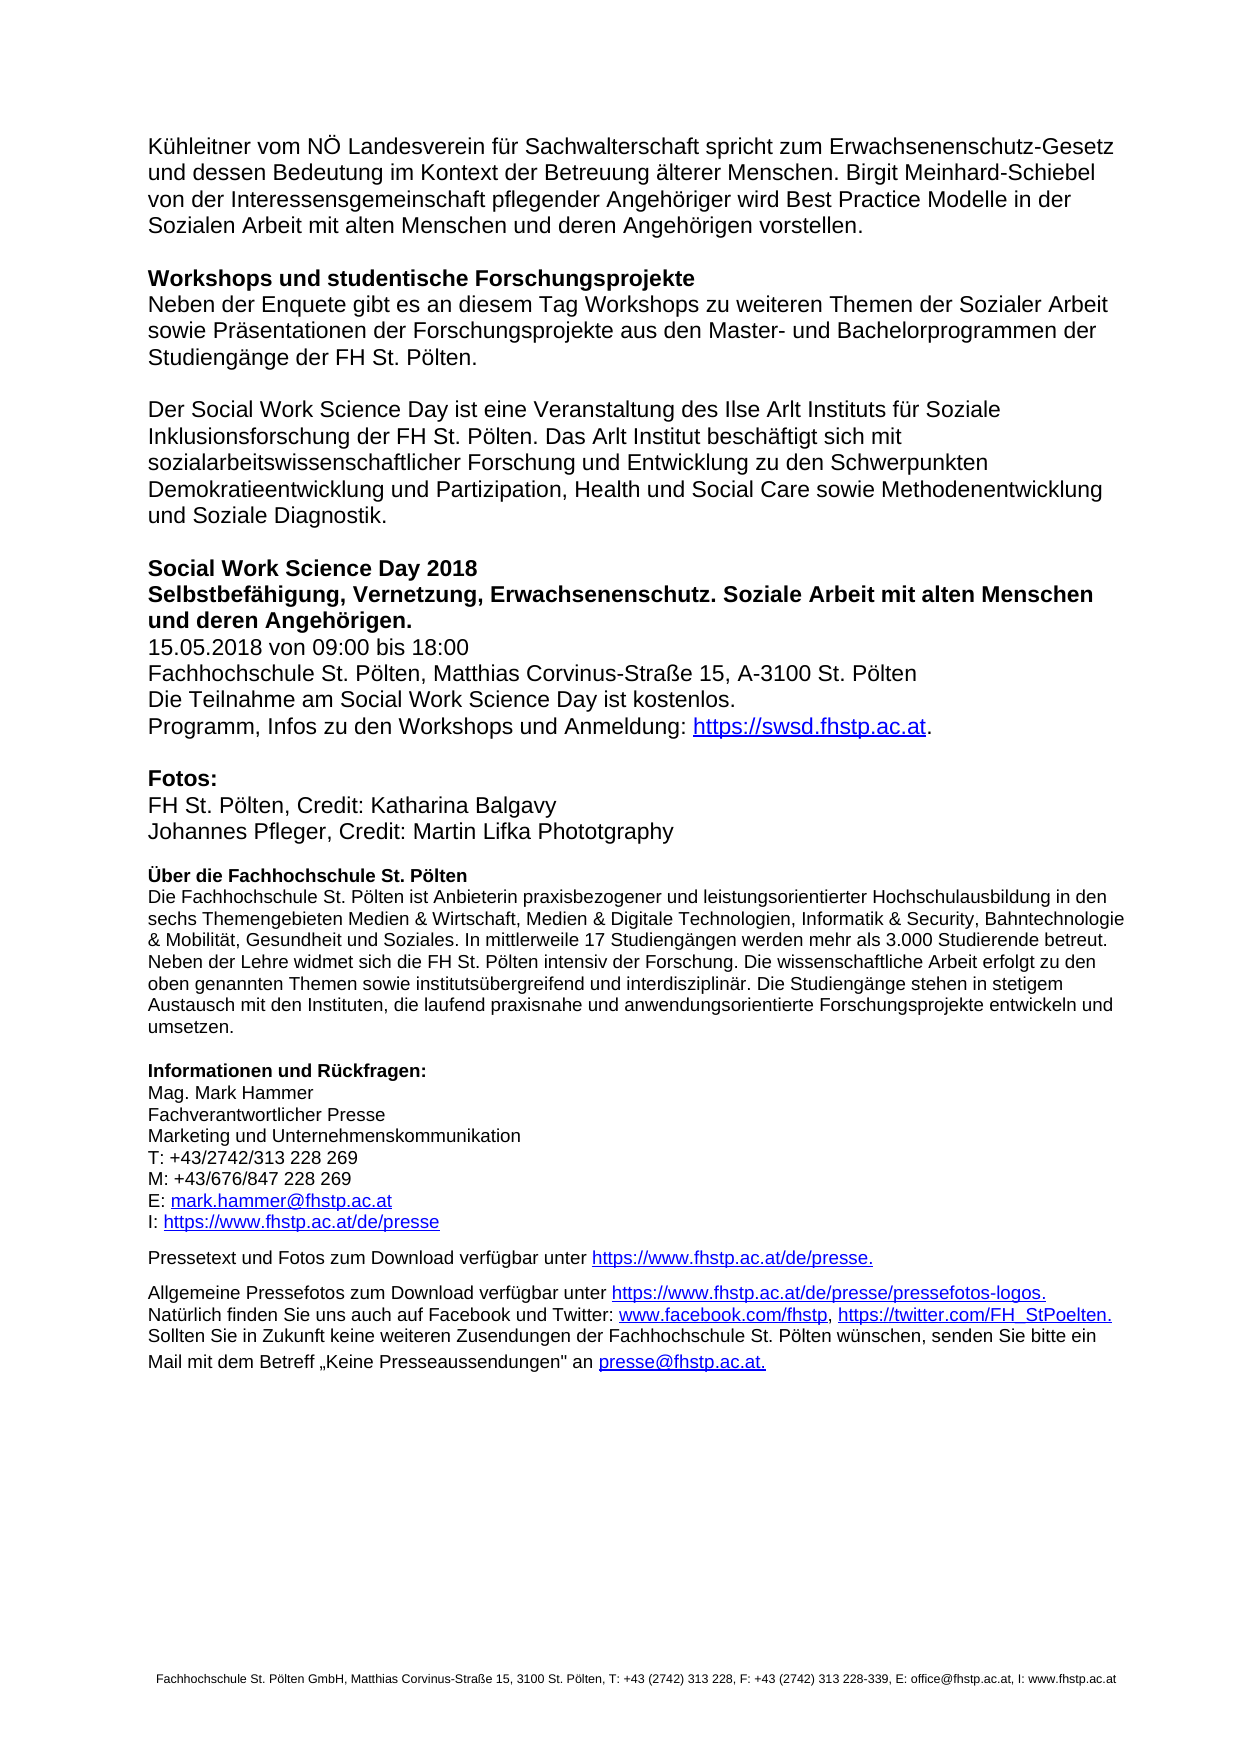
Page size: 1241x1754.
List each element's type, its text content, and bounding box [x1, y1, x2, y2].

text Die Fachhochschule St. Pölten ist Anbieterin praxisbezogener und leistungsorientierter Hochschulausbildung in den sechs Themengebieten Medien & Wirtschaft, Medien & Digitale Technologien, Informatik & Security, Bahntechnologie & Mobilität, Gesundheit und Soziales. In mittlerweile 17 Studiengängen werden mehr als 3.000 Studierende betreut. Neben der Lehre widmet sich die FH St. Pölten intensiv der Forschung. Die wissenschaftliche Arbeit erfolgt zu den oben genannten Themen sowie institutsübergreifend und interdisziplinär. Die Studiengänge stehen in stetigem Austausch mit den Instituten, die laufend praxisnahe und anwendungsorientierte Forschungsprojekte entwickeln und umsetzen. [148, 886, 1125, 1037]
text Social Work Science Day 2018 [148, 554, 1125, 581]
text Johannes Pfleger, Credit: Martin Lifka Phototgraphy [148, 818, 1125, 844]
text Der Social Work Science Day ist eine Veranstaltung des Ilse Arlt Instituts für Soziale Inklusionsforschung der FH St. Pölten. Das Arlt Institut beschäftigt sich mit sozialarbeitswissenschaftlicher Forschung und Entwicklung zu den Schwerpunkten Demokratieentwicklung und Partizipation, Health und Social Care sowie Methodenentwicklung und Soziale Diagnostik. [148, 396, 1125, 528]
text Sollten Sie in Zukunft keine weiteren Zusendungen der Fachhochschule St. Pölten wünschen, senden Sie bitte ein Mail mit dem Betreff „Keine Presseaussendungen" an presse@fhstp.ac.at. [148, 1325, 1125, 1373]
text Fachverantwortlicher Presse [148, 1103, 1125, 1125]
text Über die Fachhochschule St. Pölten [148, 865, 1125, 886]
text Mag. Mark Hammer [148, 1082, 1125, 1103]
text Natürlich finden Sie uns auch auf Facebook und Twitter: www.facebook.com/fhstp, https://twitter.com/FH_StPoelten. [148, 1304, 1125, 1325]
text Selbstbefähigung, Vernetzung, Erwachsenenschutz. Soziale Arbeit mit alten Menschen und deren Angehörigen. [148, 581, 1125, 634]
text E: mark.hammer@fhstp.ac.at [148, 1190, 1125, 1211]
text Die Teilnahme am Social Work Science Day ist kostenlos. [148, 686, 1125, 713]
text Neben der Enquete gibt es an diesem Tag Workshops zu weiteren Themen der Sozialer Arbeit sowie Präsentationen der Forschungsprojekte aus den Master- und Bachelorprogrammen der Studiengänge der FH St. Pölten. [148, 291, 1125, 370]
text T: +43/2742/313 228 269 [148, 1147, 1125, 1168]
text I: https://www.fhstp.ac.at/de/presse [148, 1211, 1125, 1233]
text M: +43/676/847 228 269 [148, 1168, 1125, 1190]
text Programm, Infos zu den Workshops und Anmeldung: https://swsd.fhstp.ac.at. [148, 713, 1125, 739]
text FH St. Pölten, Credit: Katharina Balgavy [148, 792, 1125, 818]
text 15.05.2018 von 09:00 bis 18:00 [148, 634, 1125, 660]
text Pressetext und Fotos zum Download verfügbar unter https://www.fhstp.ac.at/de/presse. [148, 1233, 1125, 1268]
text Workshops und studentische Forschungsprojekte [148, 265, 1125, 291]
text Marketing und Unternehmenskommunikation [148, 1125, 1125, 1147]
text Fachhochschule St. Pölten, Matthias Corvinus-Straße 15, A-3100 St. Pölten [148, 660, 1125, 686]
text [148, 133, 1125, 238]
text Informationen und Rückfragen: [148, 1061, 1125, 1082]
text Fotos: [148, 765, 1125, 792]
text Allgemeine Pressefotos zum Download verfügbar unter https://www.fhstp.ac.at/de/presse/pressefotos-logos. [148, 1268, 1125, 1304]
